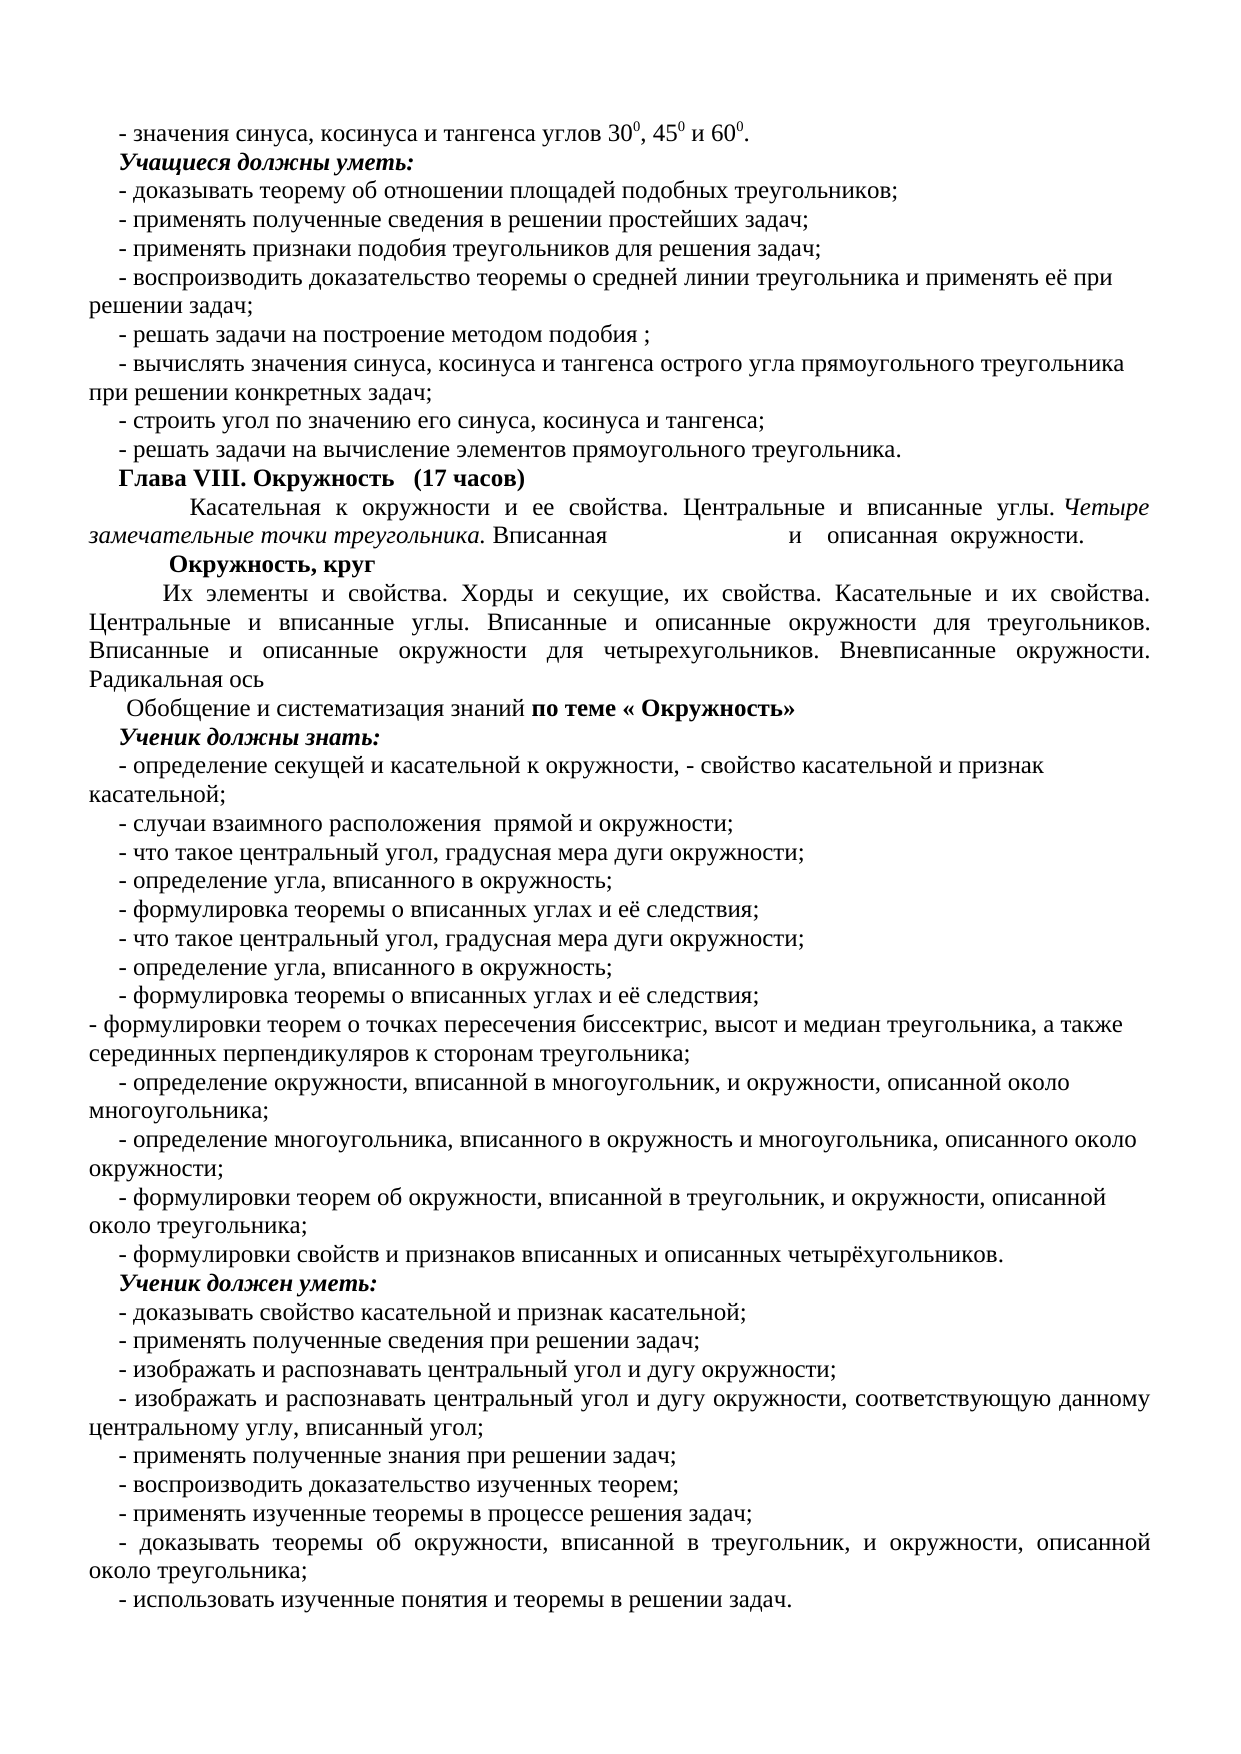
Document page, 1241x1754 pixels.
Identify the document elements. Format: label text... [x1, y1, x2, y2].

text - применять полученные сведения при решении задач; [89, 1326, 1152, 1354]
text - определение многоугольника, вписанного в окружность и многоугольника, описанного около окружности; [89, 1124, 1152, 1182]
text - применять полученные сведения в решении простейших задач; [89, 204, 1152, 233]
text - изображать и распознавать центральный угол и дугу окружности, соответствующую данному центральному углу, вписанный угол; [89, 1383, 1152, 1441]
text - изображать и распознавать центральный угол и дугу окружности; [89, 1354, 1152, 1383]
text - строить угол по значению его синуса, косинуса и тангенса; [89, 406, 1152, 434]
text - решать задачи на вычисление элементов прямоугольного треугольника. [89, 434, 1152, 463]
text - решать задачи на построение методом подобия ; [89, 319, 1152, 348]
text Обобщение и систематизация знаний по теме « Окружность» [89, 693, 1152, 722]
text - определение угла, вписанного в окружность; [89, 866, 1152, 894]
text Касательная к окружности и ее свойства. Центральные и вписанные углы. Четыре замечательные точки треугольника. Вписанная и описанная окружности. [89, 492, 1152, 549]
text - применять признаки подобия треугольников для решения задач; [89, 233, 1152, 262]
text - формулировки теорем об окружности, вписанной в треугольник, и окружности, описанной около треугольника; [89, 1182, 1152, 1239]
text - что такое центральный угол, градусная мера дуги окружности; [89, 837, 1152, 866]
text - формулировки свойств и признаков вписанных и описанных четырёхугольников. [89, 1239, 1152, 1268]
text - вычислять значения синуса, косинуса и тангенса острого угла прямоугольного треугольника при решении конкретных задач; [89, 348, 1152, 406]
text Глава VIII. Окружность (17 часов) [89, 463, 1152, 492]
text - формулировка теоремы о вписанных углах и её следствия; [89, 981, 1152, 1009]
text - доказывать теорему об отношении площадей подобных треугольников; [89, 176, 1152, 204]
text - что такое центральный угол, градусная мера дуги окружности; [89, 923, 1152, 952]
text - использовать изученные понятия и теоремы в решении задач. [89, 1584, 1152, 1613]
text - случаи взаимного расположения прямой и окружности; [89, 808, 1152, 837]
text - определение окружности, вписанной в многоугольник, и окружности, описанной около многоугольника; [89, 1067, 1152, 1124]
text - доказывать свойство касательной и признак касательной; [89, 1297, 1152, 1326]
text - доказывать теоремы об окружности, вписанной в треугольник, и окружности, описанной около треугольника; [89, 1527, 1152, 1584]
text Ученик должны знать: [89, 722, 1152, 751]
text - формулировки теорем о точках пересечения биссектрис, высот и медиан треугольника, а также серединных перпендикуляров к сторонам треугольника; [89, 1009, 1152, 1067]
text - значения синуса, косинуса и тангенса углов 300, 450 и 600. [89, 118, 1152, 147]
text Окружность, круг [89, 549, 1152, 578]
text - воспроизводить доказательство теоремы о средней линии треугольника и применять её при решении задач; [89, 262, 1152, 319]
text - формулировка теоремы о вписанных углах и её следствия; [89, 894, 1152, 923]
text Ученик должен уметь: [89, 1268, 1152, 1297]
text - определение угла, вписанного в окружность; [89, 952, 1152, 981]
text Учащиеся должны уметь: [89, 147, 1152, 176]
text - применять полученные знания при решении задач; [89, 1441, 1152, 1469]
text Их элементы и свойства. Хорды и секущие, их свойства. Касательные и их свойства. Центральные и вписанные углы. Вписанные и описанные окружности для треугольников. Вписанные и описанные окружности для четырехугольников. Вневписанные окружности. Радикальная ось [89, 578, 1152, 693]
text - определение секущей и касательной к окружности, - свойство касательной и признак касательной; [89, 751, 1152, 808]
text - применять изученные теоремы в процессе решения задач; [89, 1498, 1152, 1527]
text - воспроизводить доказательство изученных теорем; [89, 1469, 1152, 1498]
